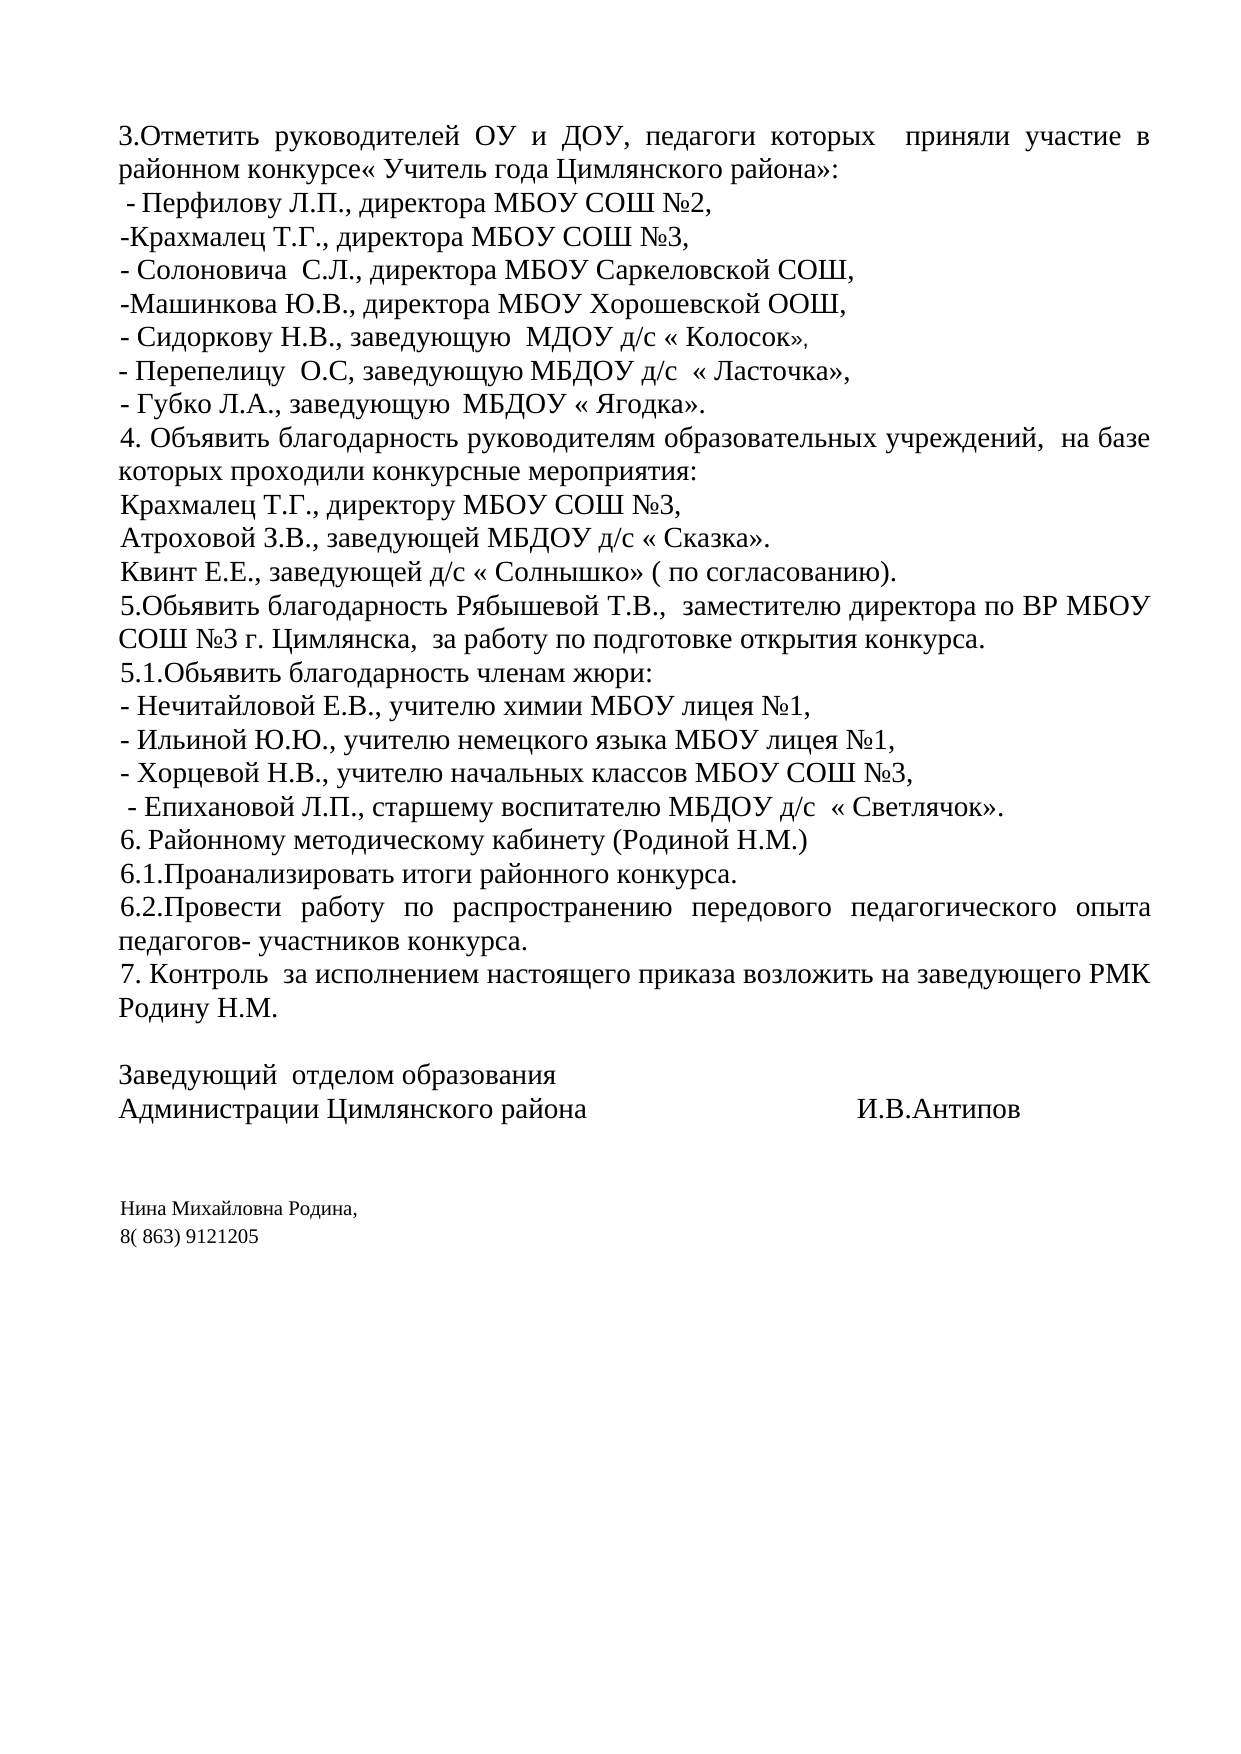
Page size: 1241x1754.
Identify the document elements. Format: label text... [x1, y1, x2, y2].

text Администрации Цимлянского района И.В.Антипов [118, 1091, 1152, 1124]
text 7. Контроль за исполнением настоящего приказа возложить на заведующего РМК Родину Н.М. [118, 957, 1152, 1024]
text -Машинкова Ю.В., директора МБОУ Хорошевской ООШ, [118, 286, 1152, 319]
text 5.Обьявить благодарность Рябышевой Т.В., заместителю директора по ВР МБОУ СОШ №3 г. Цимлянска, за работу по подготовке открытия конкурса. [118, 588, 1152, 655]
text 4. Объявить благодарность руководителям образовательных учреждений, на базе которых проходили конкурсные мероприятия: [118, 420, 1152, 487]
text Крахмалец Т.Г., директору МБОУ СОШ №3, [118, 487, 1152, 521]
text - Сидоркову Н.В., заведующую МДОУ д/с « Колосок», [118, 319, 1152, 353]
text - Перепелицу О.С, заведующую МБДОУ д/с « Ласточка», [118, 353, 1152, 386]
text Заведующий отделом образования [118, 1057, 1152, 1091]
text 5.1.Обьявить благодарность членам жюри: [118, 655, 1152, 688]
text 8( 863) 9121205 [118, 1220, 1152, 1248]
text 6.1.Проанализировать итоги районного конкурса. [118, 856, 1152, 889]
text - Нечитайловой Е.В., учителю химии МБОУ лицея №1, [118, 688, 1152, 722]
text - Перфилову Л.П., директора МБОУ СОШ №2, [118, 185, 1152, 219]
text Квинт Е.Е., заведующей д/с « Солнышко» ( по согласованию). [118, 554, 1152, 588]
text Нина Михайловна Родина, [118, 1191, 1152, 1220]
text 6.2.Провести работу по распространению передового педагогического опыта педагогов- участников конкурса. [118, 889, 1152, 957]
text - Хорцевой Н.В., учителю начальных классов МБОУ СОШ №3, [118, 755, 1152, 789]
text - Солоновича С.Л., директора МБОУ Саркеловской СОШ, [118, 252, 1152, 286]
text 6. Районному методическому кабинету (Родиной Н.М.) [118, 822, 1152, 856]
text -Крахмалец Т.Г., директора МБОУ СОШ №3, [118, 219, 1152, 252]
text - Епихановой Л.П., старшему воспитателю МБДОУ д/с « Светлячок». [118, 789, 1152, 822]
text 3.Отметить руководителей ОУ и ДОУ, педагоги которых приняли участие в районном конкурсе« Учитель года Цимлянского района»: [118, 118, 1152, 185]
text - Губко Л.А., заведующую МБДОУ « Ягодка». [118, 386, 1152, 420]
text - Ильиной Ю.Ю., учителю немецкого языка МБОУ лицея №1, [118, 722, 1152, 755]
text Атроховой З.В., заведующей МБДОУ д/с « Сказка». [118, 521, 1152, 554]
